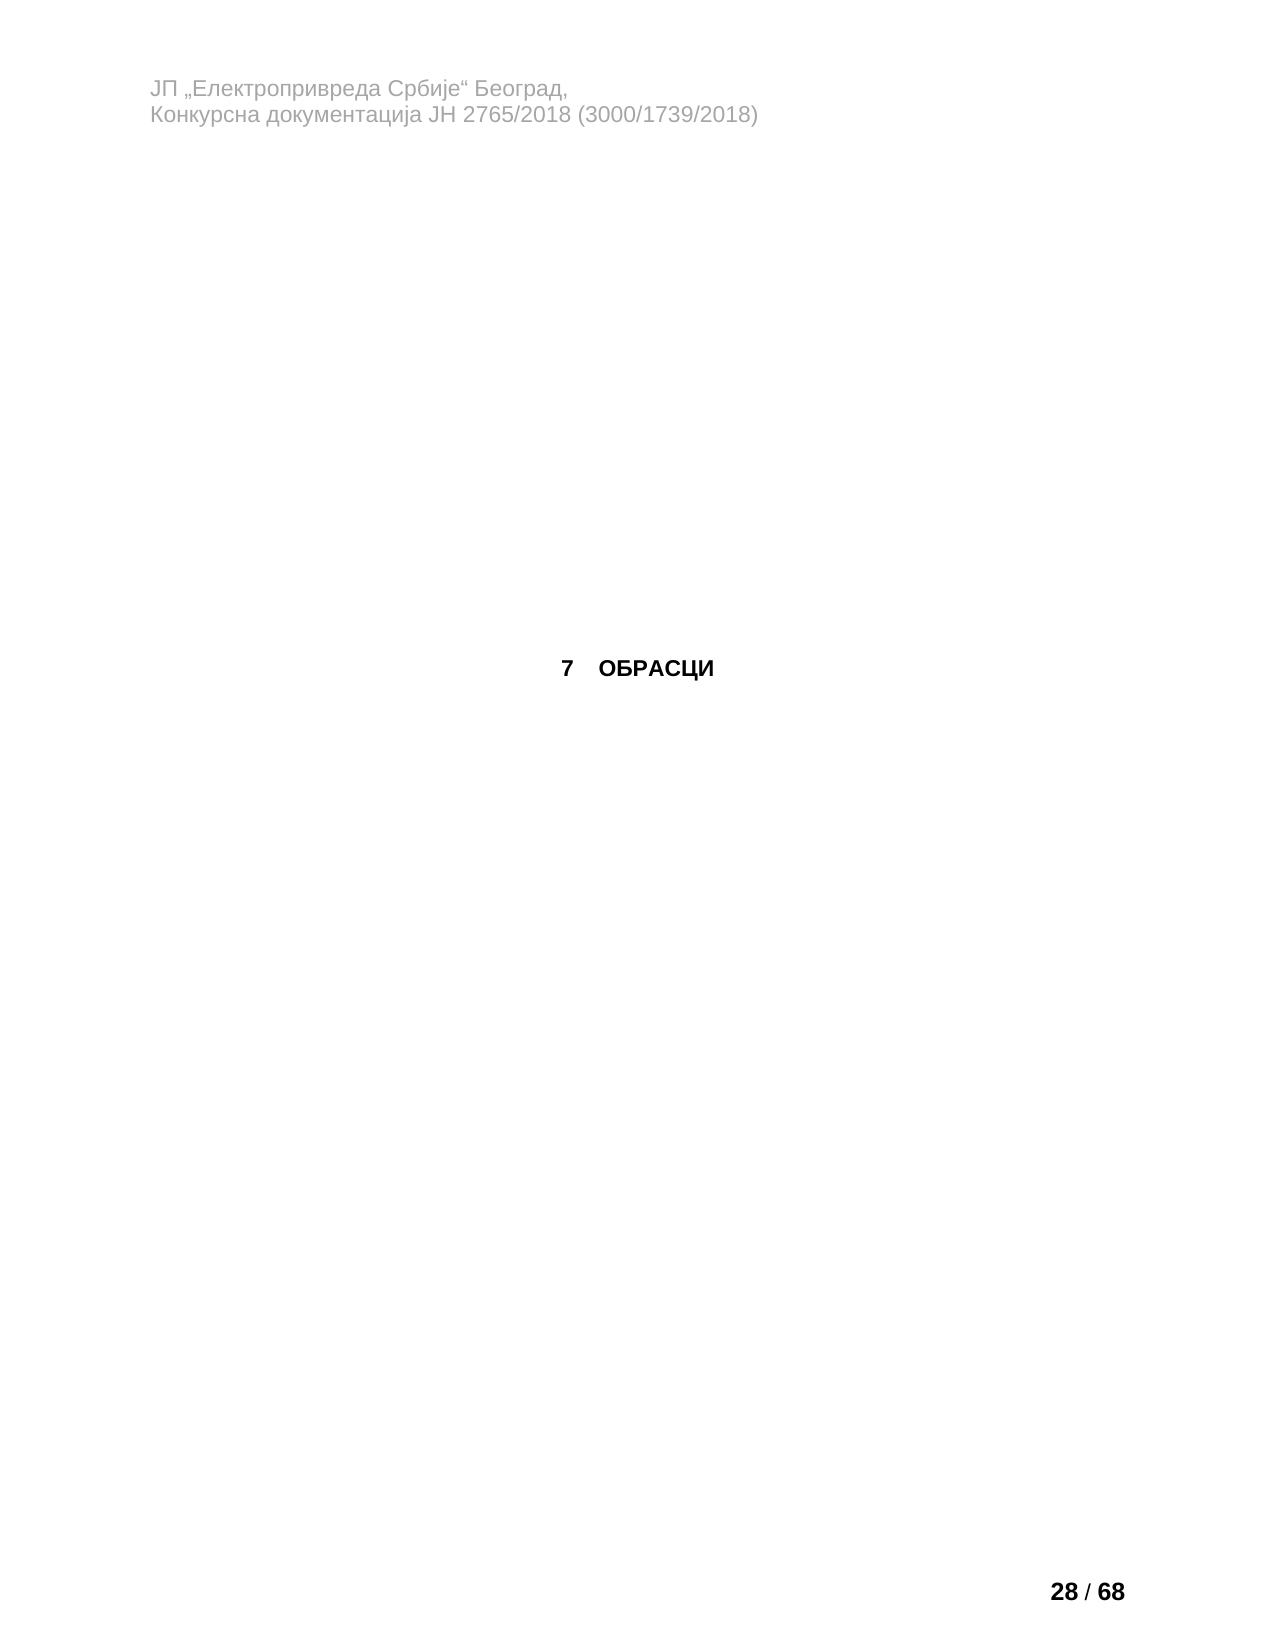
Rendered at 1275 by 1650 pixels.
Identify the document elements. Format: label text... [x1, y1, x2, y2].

list ОБРАСЦИ [150, 655, 1125, 681]
